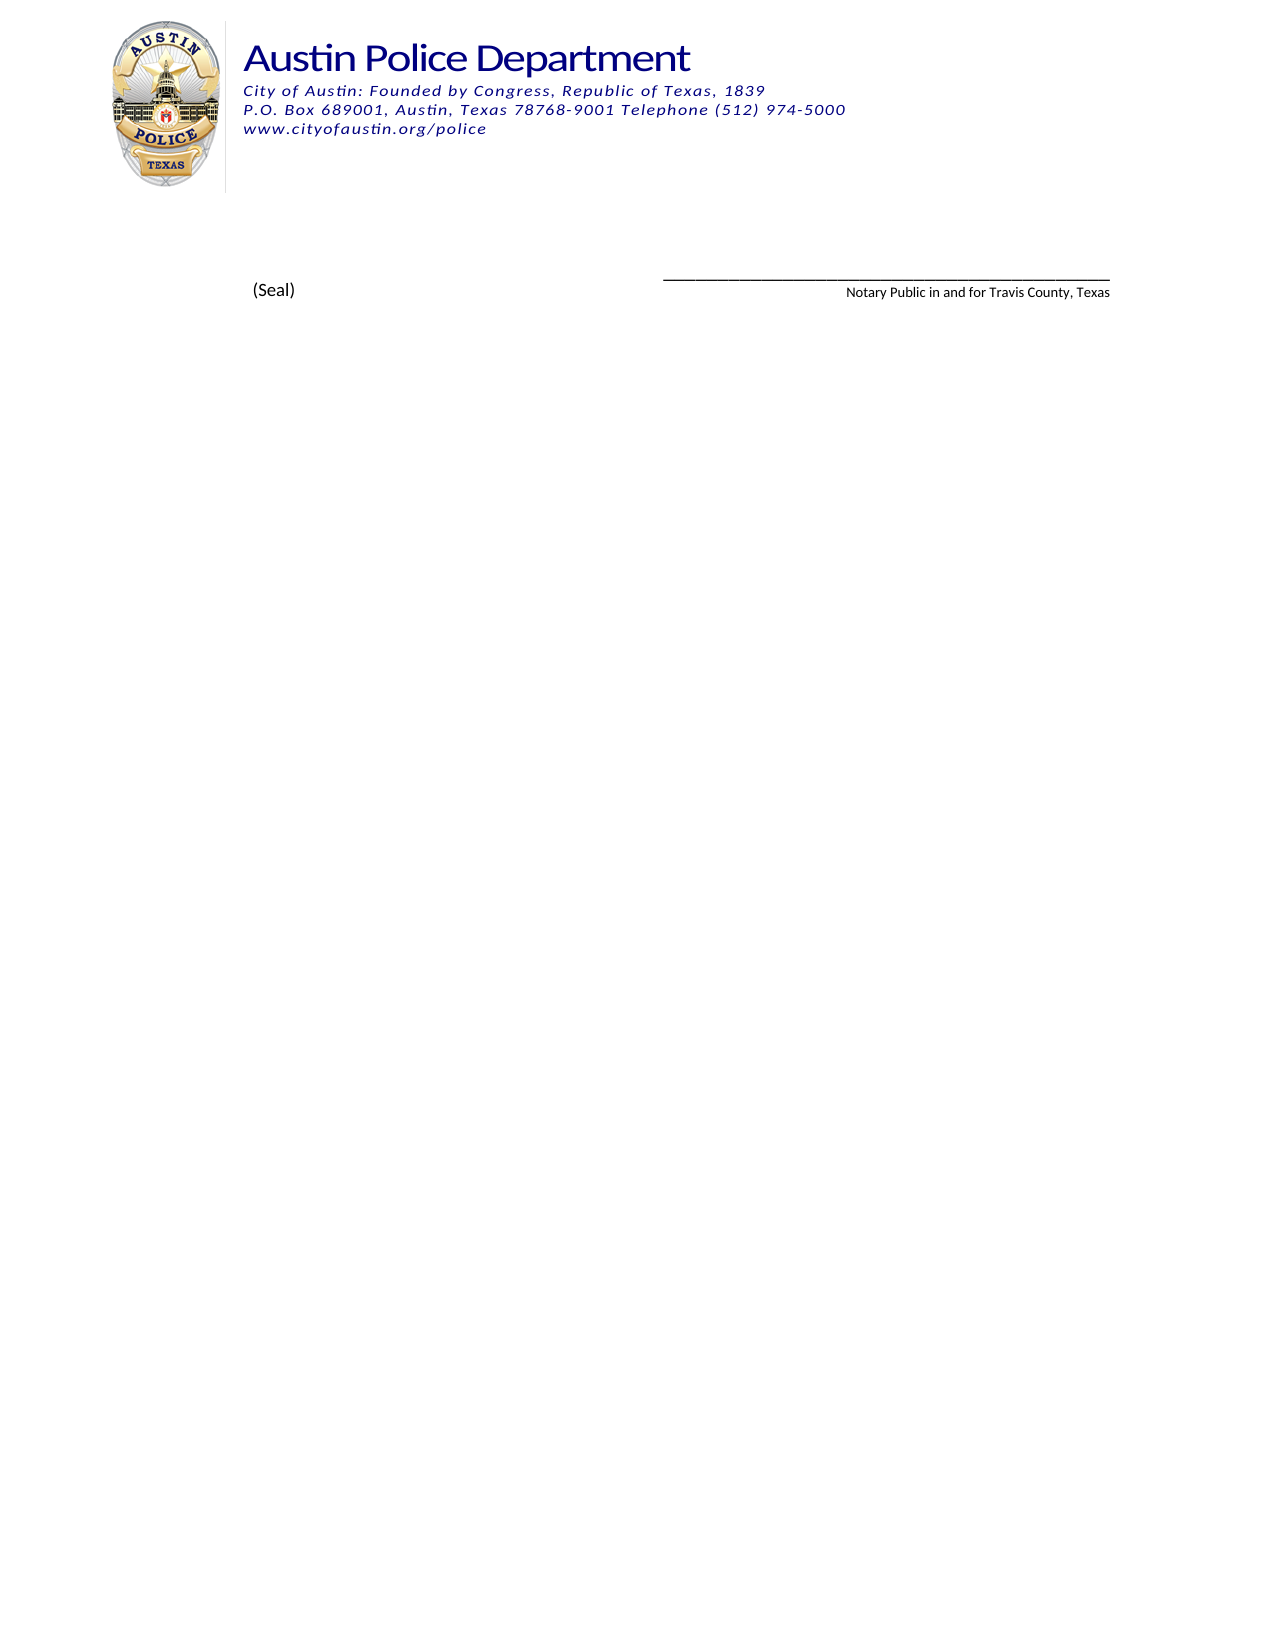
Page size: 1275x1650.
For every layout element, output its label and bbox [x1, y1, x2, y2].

picture [105, 21, 226, 193]
